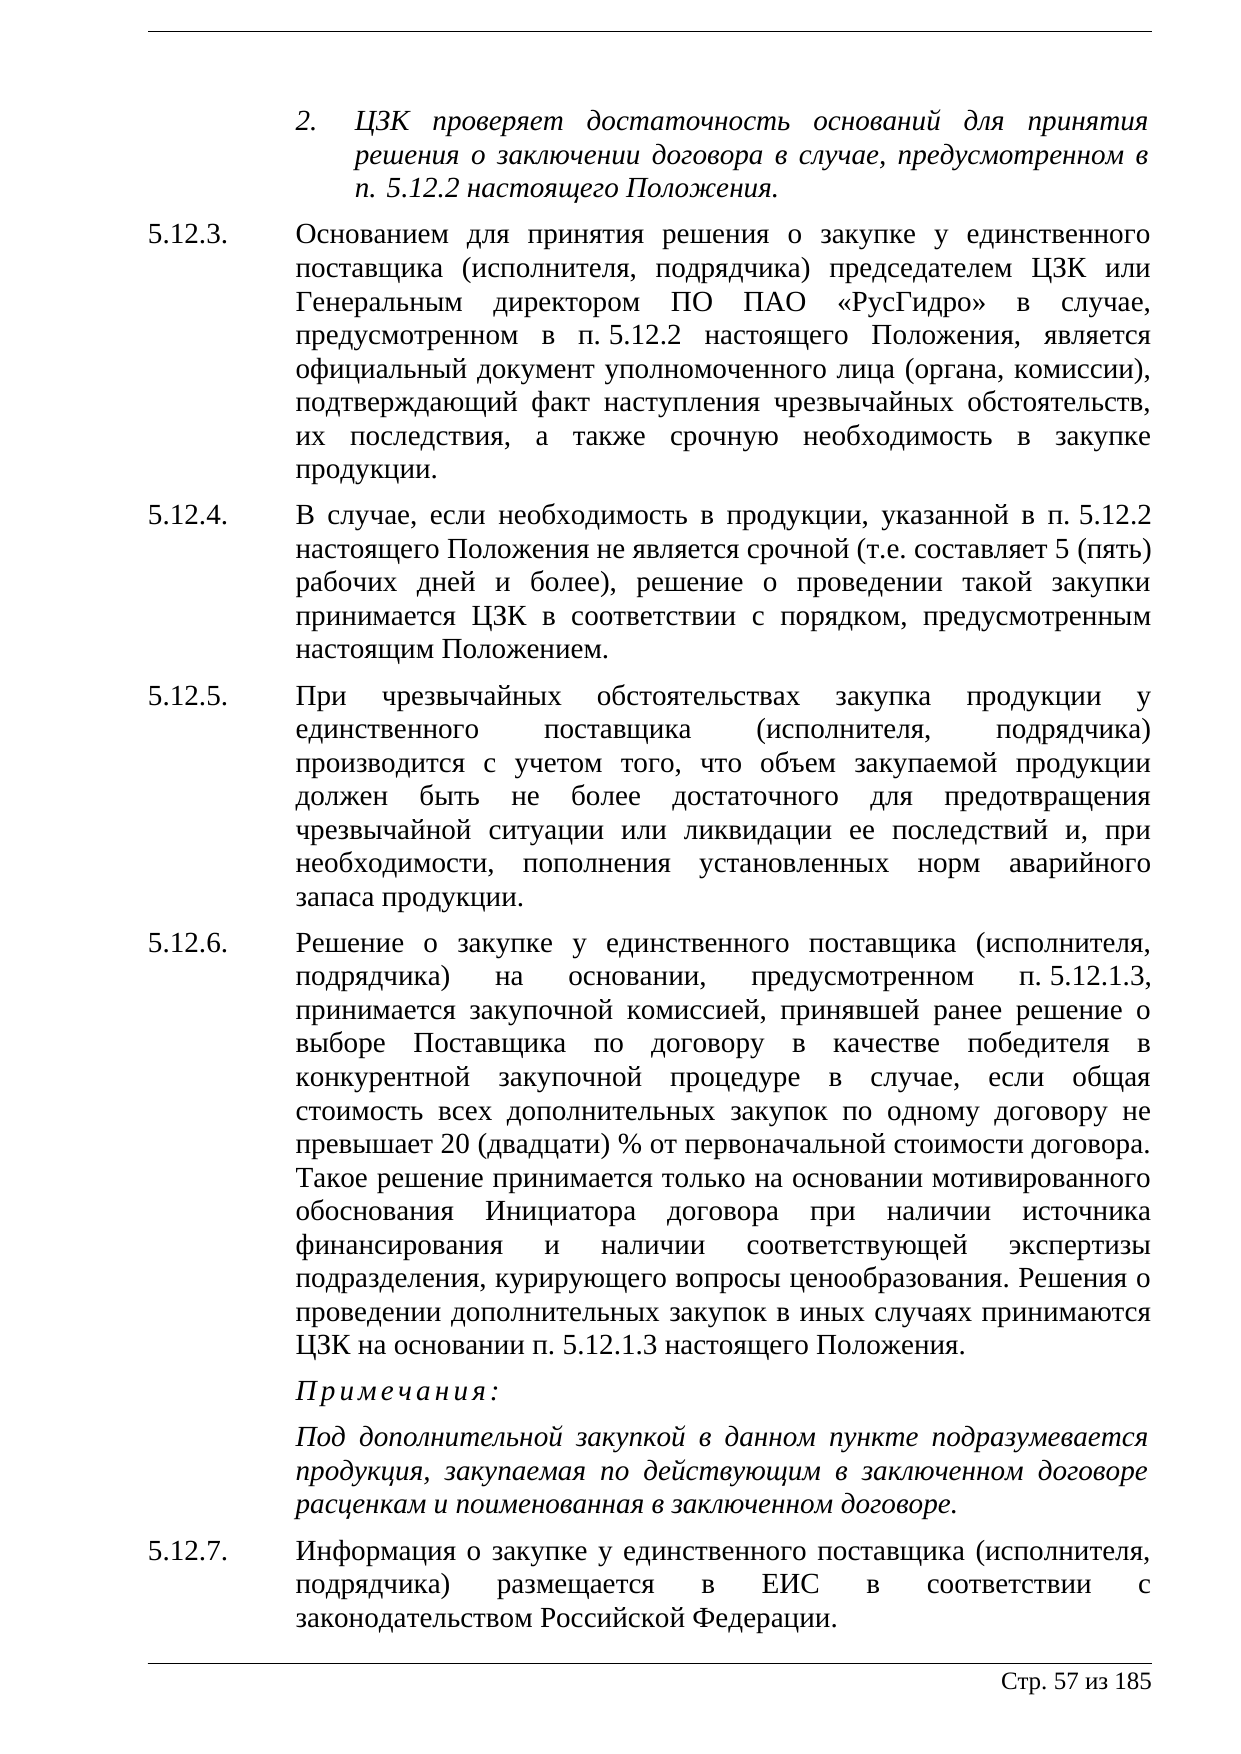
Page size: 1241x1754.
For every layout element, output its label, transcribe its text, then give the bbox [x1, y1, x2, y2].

list В случае, если необходимость в продукции, указанной в п. 5.12.2 настоящего Положения не является срочной (т.е. составляет 5 (пять) рабочих дней и более), решение о проведении такой закупки принимается ЦЗК в соответствии с порядком, предусмотренным настоящим Положением. [148, 497, 1152, 665]
text Под дополнительной закупкой в данном пункте подразумевается продукция, закупаемая по действующим в заключенном договоре расценкам и поименованная в заключенном договоре. [295, 1419, 1152, 1520]
list При чрезвычайных обстоятельствах закупка продукции у единственного поставщика (исполнителя, подрядчика) производится с учетом того, что объем закупаемой продукции должен быть не более достаточного для предотвращения чрезвычайной ситуации или ликвидации ее последствий и, при необходимости, пополнения установленных норм аварийного запаса продукции. [148, 678, 1152, 912]
list Информация о закупке у единственного поставщика (исполнителя, подрядчика) размещается в ЕИС в соответствии с законодательством Российской Федерации. [148, 1533, 1152, 1633]
list ЦЗК проверяет достаточность оснований для принятия решения о заключении договора в случае, предусмотренном в п. 5.12.2 настоящего Положения. [295, 103, 1152, 204]
list Основанием для принятия решения о закупке у единственного поставщика (исполнителя, подрядчика) председателем ЦЗК или Генеральным директором ПО ПАО «РусГидро» в случае, предусмотренном в п. 5.12.2 настоящего Положения, является официальный документ уполномоченного лица (органа, комиссии), подтверждающий факт наступления чрезвычайных обстоятельств, их последствия, а также срочную необходимость в закупке продукции. [148, 217, 1152, 485]
text Примечания: [295, 1373, 1152, 1407]
list Решение о закупке у единственного поставщика (исполнителя, подрядчика) на основании, предусмотренном п. 5.12.1.3, принимается закупочной комиссией, принявшей ранее решение о выборе Поставщика по договору в качестве победителя в конкурентной закупочной процедуре в случае, если общая стоимость всех дополнительных закупок по одному договору не превышает 20 (двадцати) % от первоначальной стоимости договора. Такое решение принимается только на основании мотивированного обоснования Инициатора договора при наличии источника финансирования и наличии соответствующей экспертизы подразделения, курирующего вопросы ценообразования. Решения о проведении дополнительных закупок в иных случаях принимаются ЦЗК на основании п. 5.12.1.3 настоящего Положения. [148, 925, 1152, 1361]
